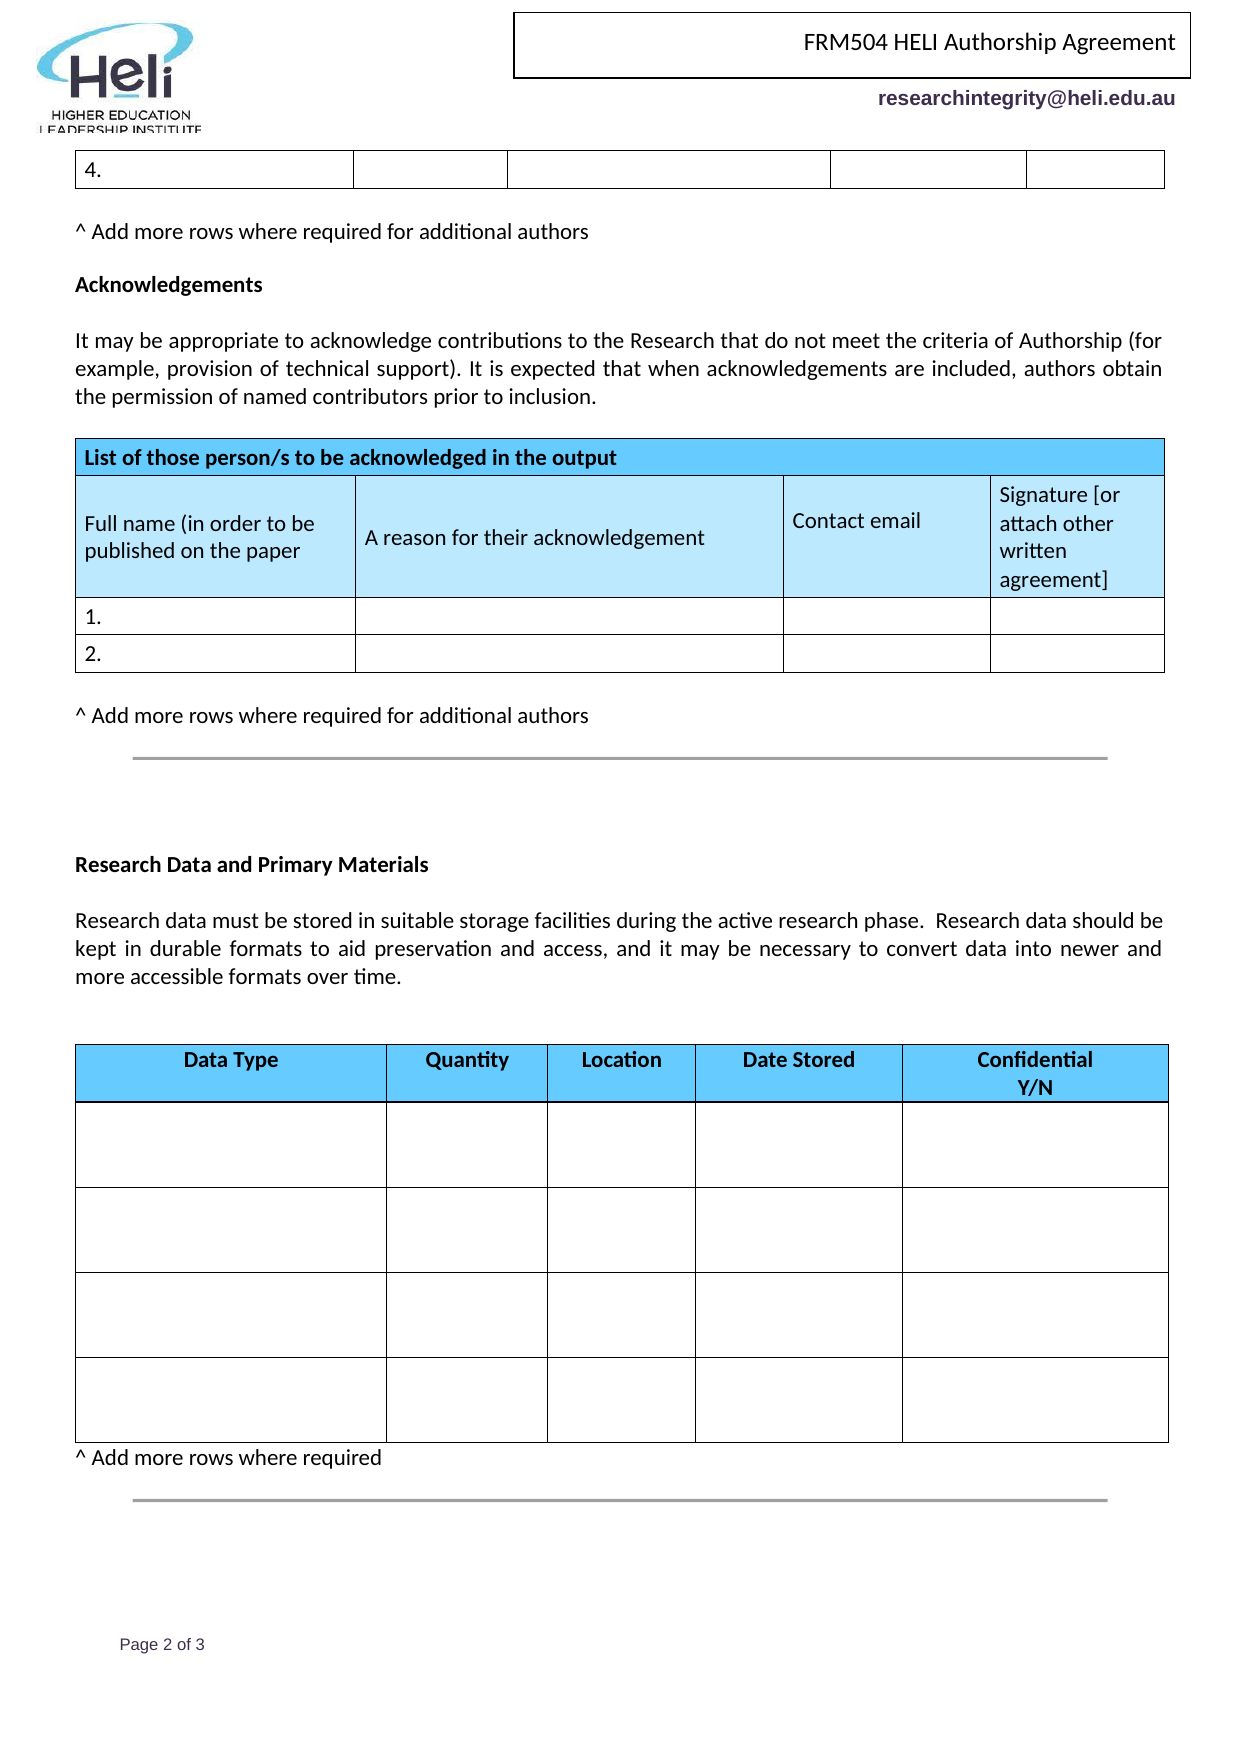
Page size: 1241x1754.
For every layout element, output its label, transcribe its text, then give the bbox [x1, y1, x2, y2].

picture [36, 20, 201, 133]
table_cell [991, 635, 1164, 672]
subtitle ^ Add more rows where required for additional authors [75, 701, 1165, 729]
table_cell [696, 1103, 902, 1187]
subtitle ^ Add more rows where required for additional authors [75, 217, 1165, 245]
table_cell [76, 1103, 386, 1187]
subtitle Acknowledgements [75, 270, 1165, 298]
table_cell [508, 151, 830, 188]
table_cell [903, 1358, 1168, 1442]
table_cell [76, 598, 355, 634]
table_cell [76, 1358, 386, 1442]
table_header Data Type [76, 1045, 386, 1101]
table_cell [76, 635, 355, 672]
table_cell [548, 1358, 695, 1442]
table_cell [696, 1273, 902, 1357]
table_header List of those person/s to be acknowledged in the output [76, 439, 1164, 475]
table_cell [76, 151, 353, 188]
table_cell [991, 598, 1164, 634]
table_cell [548, 1188, 695, 1272]
table_header Location [548, 1045, 695, 1101]
table_cell [356, 635, 783, 672]
table_header Confidential Y/N [903, 1045, 1168, 1101]
table_cell [696, 1188, 902, 1272]
table_cell [548, 1273, 695, 1357]
table_cell [784, 598, 990, 634]
table_cell Full name (in order to be published on the paper [76, 476, 355, 597]
table_cell [387, 1188, 547, 1272]
table_cell [387, 1103, 547, 1187]
table_header Quantity [387, 1045, 547, 1101]
table_cell [76, 1273, 386, 1357]
table_cell Contact email [784, 476, 990, 597]
subtitle ^ Add more rows where required [75, 1443, 1165, 1471]
table_cell Signature [or attach other written agreement] [991, 476, 1164, 597]
table_cell [903, 1188, 1168, 1272]
table_cell [354, 151, 507, 188]
table_cell [356, 598, 783, 634]
text Research data must be stored in suitable storage facilities during the active research phase. Research data should be kept in durable formats to aid preservation and access, and it may be necessary to convert data into newer and more accessible formats over time. [75, 906, 1165, 990]
table_cell A reason for their acknowledgement [356, 476, 783, 597]
table_cell [76, 1188, 386, 1272]
table_cell [1027, 151, 1164, 188]
table_header Date Stored [696, 1045, 902, 1101]
table_cell [387, 1273, 547, 1357]
table_cell [903, 1103, 1168, 1187]
table_cell [387, 1358, 547, 1442]
table_cell [548, 1103, 695, 1187]
table_cell [903, 1273, 1168, 1357]
table_cell [831, 151, 1026, 188]
table_cell [784, 635, 990, 672]
subtitle Research Data and Primary Materials [75, 850, 1165, 878]
table_cell [696, 1358, 902, 1442]
text It may be appropriate to acknowledge contributions to the Research that do not meet the criteria of Authorship (for example, provision of technical support). It is expected that when acknowledgements are included, authors obtain the permission of named contributors prior to inclusion. [75, 326, 1165, 410]
